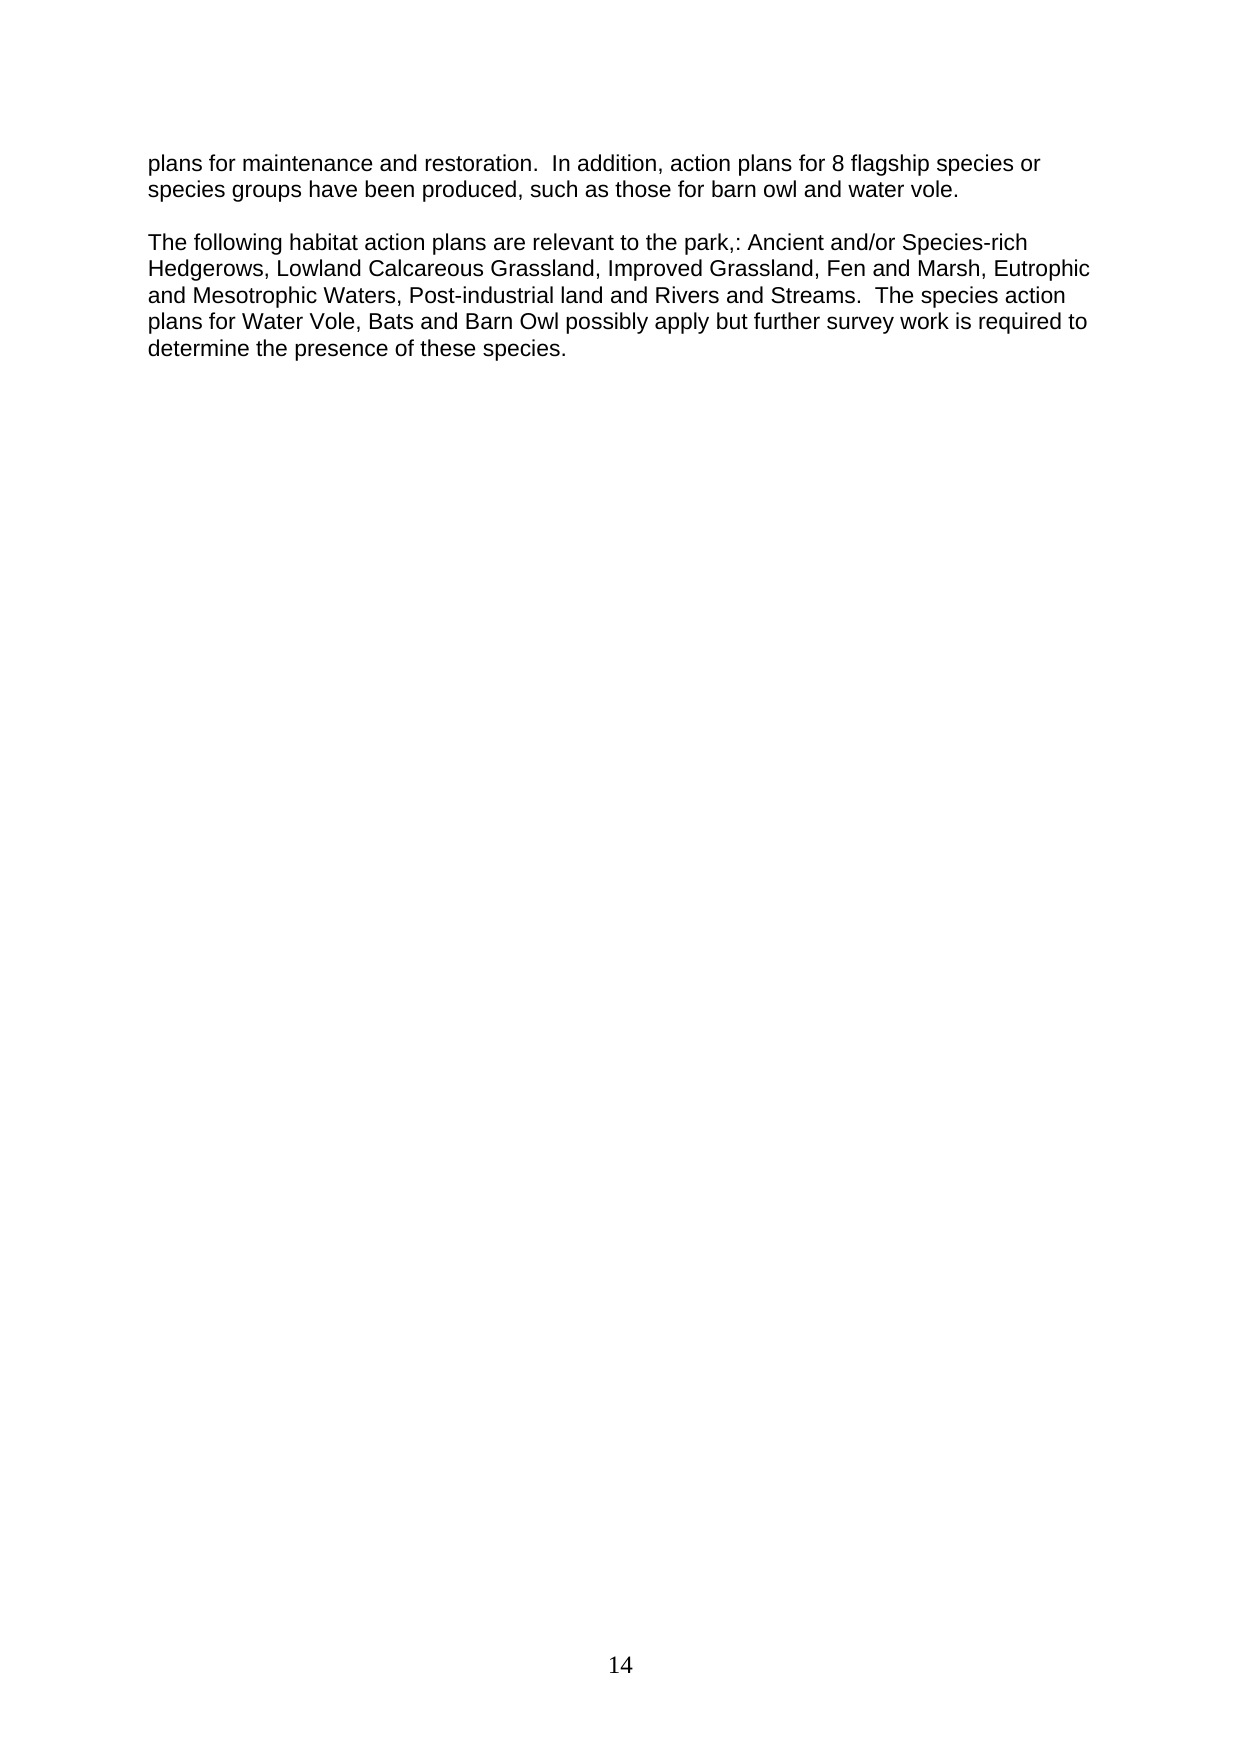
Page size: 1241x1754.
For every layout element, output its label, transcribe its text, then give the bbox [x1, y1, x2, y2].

text The Local Biodiversity Action Plan for Nottinghamshire (Nottinghamshire Biodiversity Action Group, 1998) lists species and habitats of conservation concern in the county, based on national and local criteria. Twenty eight habitats are listed, and these have targeted action plans for maintenance and restoration. In addition, action plans for 8 flagship species or species groups have been produced, such as those for barn owl and water vole. [148, 150, 1092, 282]
text The following habitat action plans are relevant to the park,: Ancient and/or Species-rich Hedgerows, Lowland Calcareous Grassland, Improved Grassland, Fen and Marsh, Eutrophic and Mesotrophic Waters, Post-industrial land and Rivers and Streams. The species action plans for Water Vole, Bats and Barn Owl possibly apply but further survey work is required to determine the presence of these species. [148, 308, 1092, 440]
